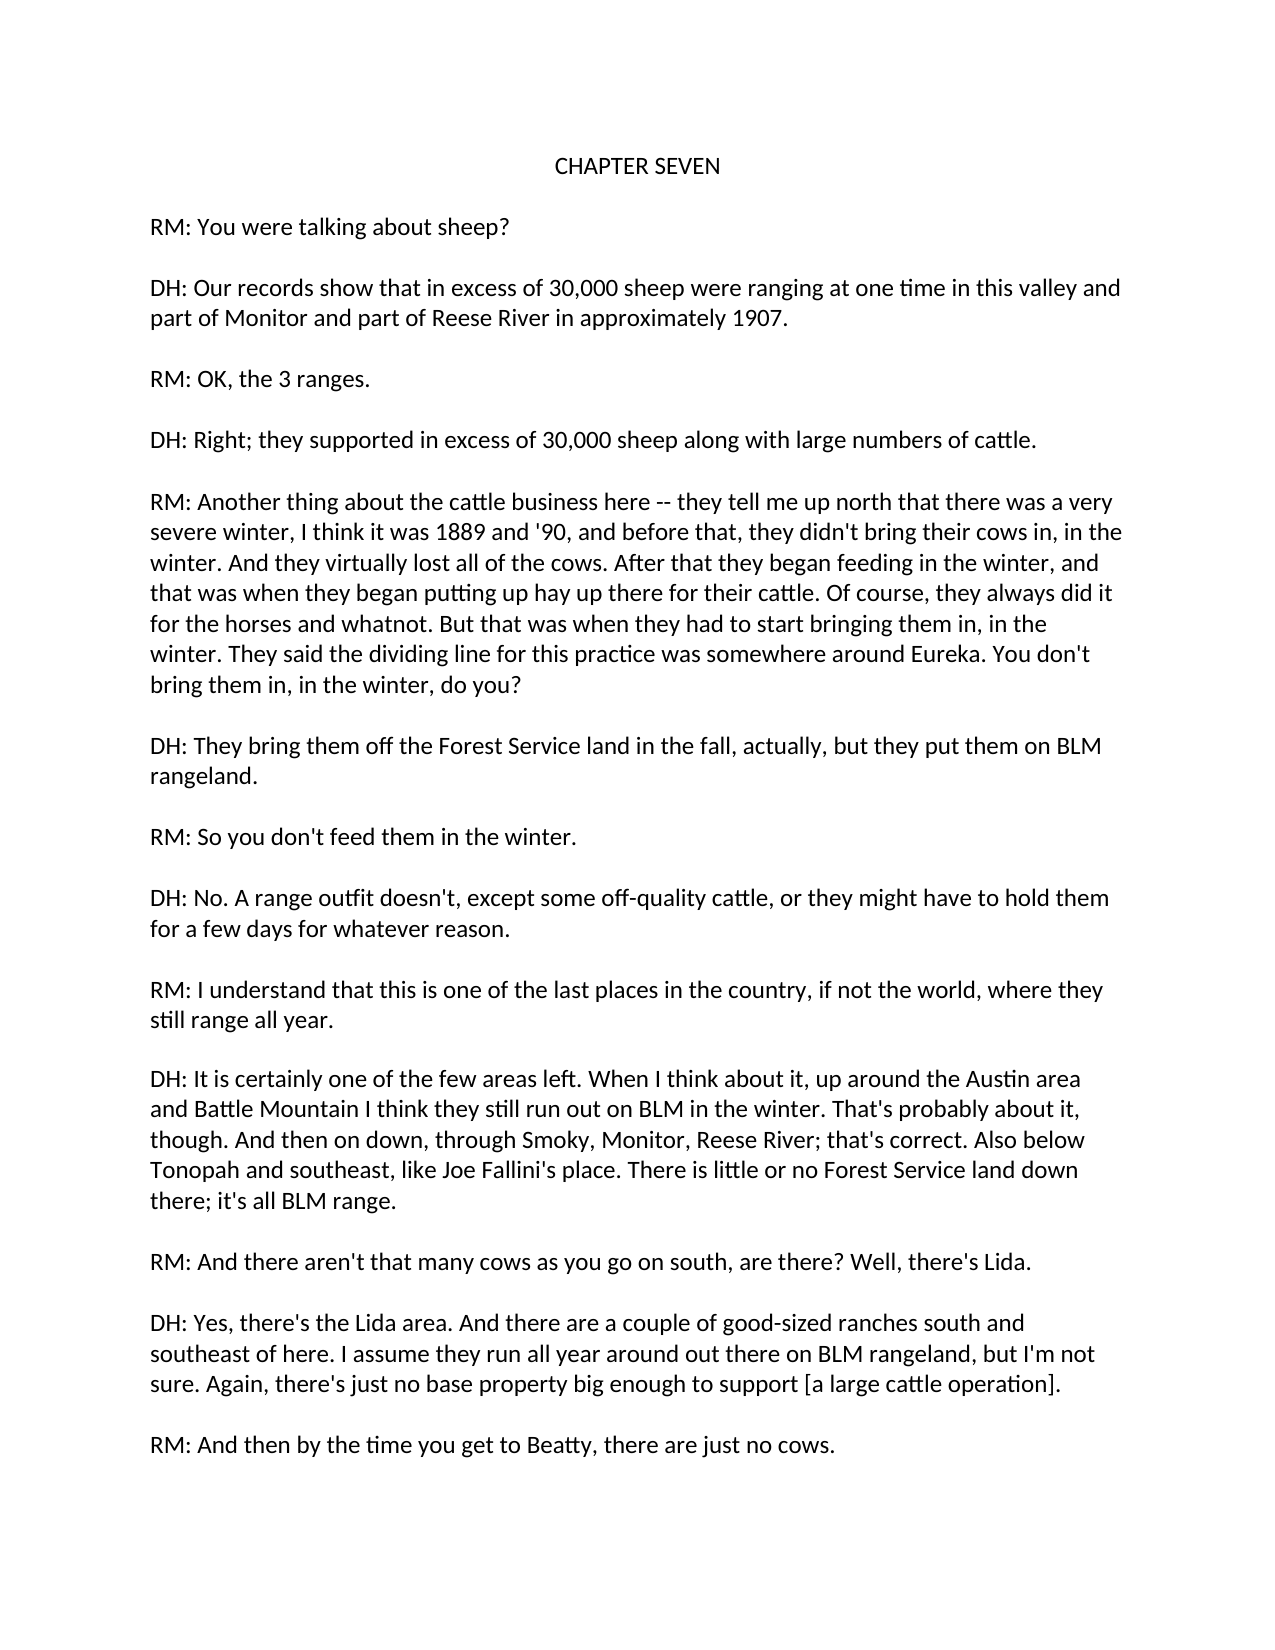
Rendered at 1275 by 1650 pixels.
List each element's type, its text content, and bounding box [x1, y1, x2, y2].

text DH: Yes, there's the Lida area. And there are a couple of good-sized ranches south and southeast of here. I assume they run all year around out there on BLM rangeland, but I'm not sure. Again, there's just no base property big enough to support [a large cattle operation]. [150, 1307, 1125, 1399]
text RM: Another thing about the cattle business here -- they tell me up north that there was a very severe winter, I think it was 1889 and '90, and before that, they didn't bring their cows in, in the winter. And they virtually lost all of the cows. After that they began feeding in the winter, and that was when they began putting up hay up there for their cattle. Of course, they always did it for the horses and whatnot. But that was when they had to start bringing them in, in the winter. They said the dividing line for this practice was somewhere around Eureka. You don't bring them in, in the winter, do you? [150, 486, 1125, 699]
text RM: And then by the time you get to Beatty, there are just no cows. [150, 1429, 1125, 1460]
text DH: They bring them off the Forest Service land in the fall, actually, but they put them on BLM rangeland. [150, 730, 1125, 791]
text RM: You were talking about sheep? [150, 211, 1125, 242]
text DH: Our records show that in excess of 30,000 sheep were ranging at one time in this valley and part of Monitor and part of Reese River in approximately 1907. [150, 272, 1125, 333]
text RM: And there aren't that many cows as you go on south, are there? Well, there's Lida. [150, 1246, 1125, 1277]
text CHAPTER SEVEN [150, 150, 1125, 181]
text DH: No. A range outfit doesn't, except some off-quality cattle, or they might have to hold them for a few days for whatever reason. [150, 882, 1125, 943]
text DH: It is certainly one of the few areas left. When I think about it, up around the Austin area and Battle Mountain I think they still run out on BLM in the winter. That's probably about it, though. And then on down, through Smoky, Monitor, Reese River; that's correct. Also below Tonopah and southeast, like Joe Fallini's place. There is little or no Forest Service land down there; it's all BLM range. [150, 1063, 1125, 1216]
text RM: I understand that this is one of the last places in the country, if not the world, where they still range all year. [150, 974, 1125, 1035]
text RM: OK, the 3 ranges. [150, 364, 1125, 394]
text RM: So you don't feed them in the winter. [150, 821, 1125, 852]
text DH: Right; they supported in excess of 30,000 sheep along with large numbers of cattle. [150, 425, 1125, 455]
